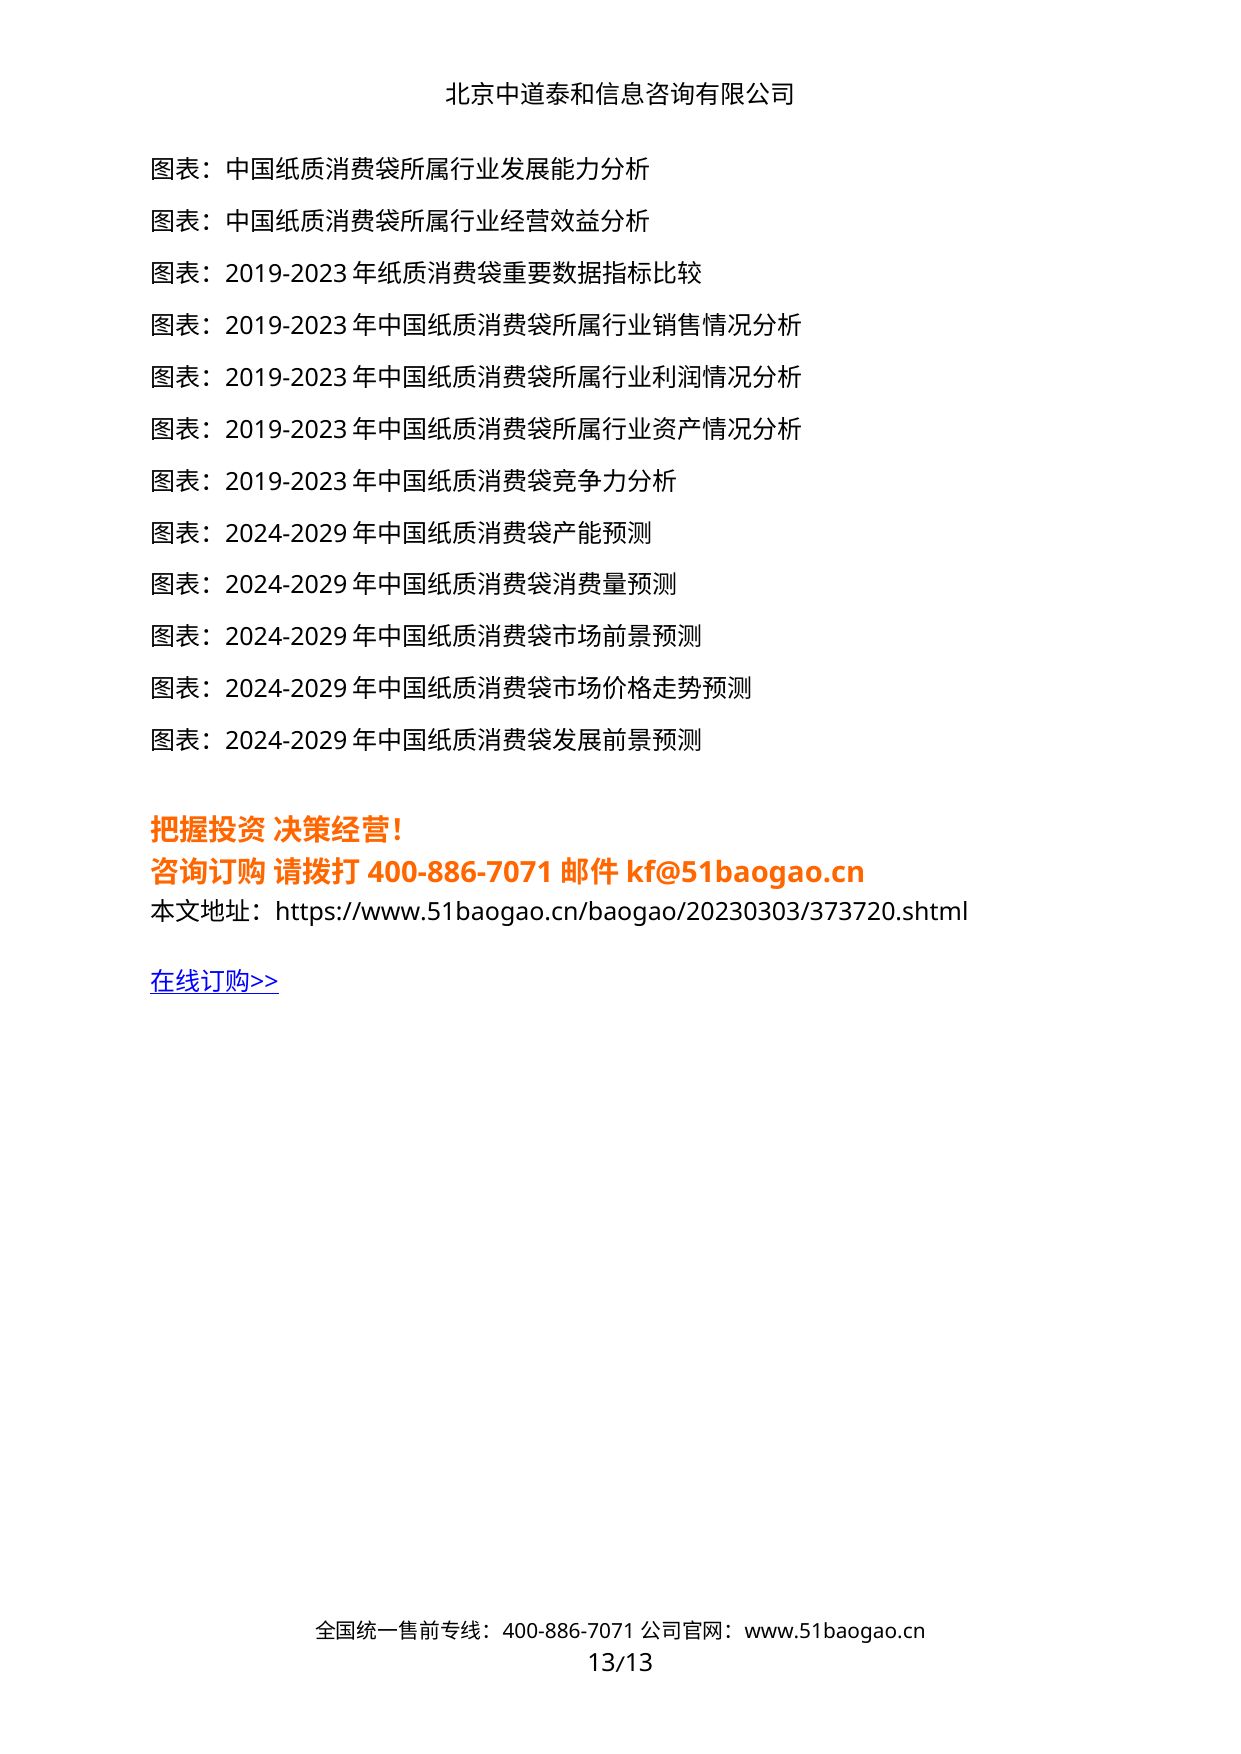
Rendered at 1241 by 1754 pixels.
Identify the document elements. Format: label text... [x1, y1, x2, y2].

text 图表：2024-2029年中国纸质消费袋产能预测 [150, 513, 1090, 549]
text 图表：中国纸质消费袋所属行业发展能力分析 [150, 150, 1090, 186]
text 图表：2024-2029年中国纸质消费袋市场前景预测 [150, 617, 1090, 653]
text 图表：2019-2023年中国纸质消费袋所属行业资产情况分析 [150, 409, 1090, 446]
text 图表：2019-2023年中国纸质消费袋所属行业利润情况分析 [150, 357, 1090, 394]
text 把握投资 决策经营！咨询订购 请拨打 400-886-7071 邮件 kf@51baogao.cn本文地址：https://www.51baogao.cn/baogao/20230303/373720.shtml [150, 772, 1090, 927]
text 图表：2024-2029年中国纸质消费袋市场价格走势预测 [150, 669, 1090, 705]
text 图表：2019-2023年中国纸质消费袋所属行业销售情况分析 [150, 306, 1090, 342]
text 图表：2019-2023年纸质消费袋重要数据指标比较 [150, 254, 1090, 290]
text 图表：2019-2023年中国纸质消费袋竞争力分析 [150, 461, 1090, 497]
text 图表：中国纸质消费袋所属行业经营效益分析 [150, 202, 1090, 238]
text 在线订购>> [150, 927, 1090, 998]
text 图表：2024-2029年中国纸质消费袋发展前景预测 [150, 721, 1090, 757]
text 图表：2024-2029年中国纸质消费袋消费量预测 [150, 565, 1090, 601]
